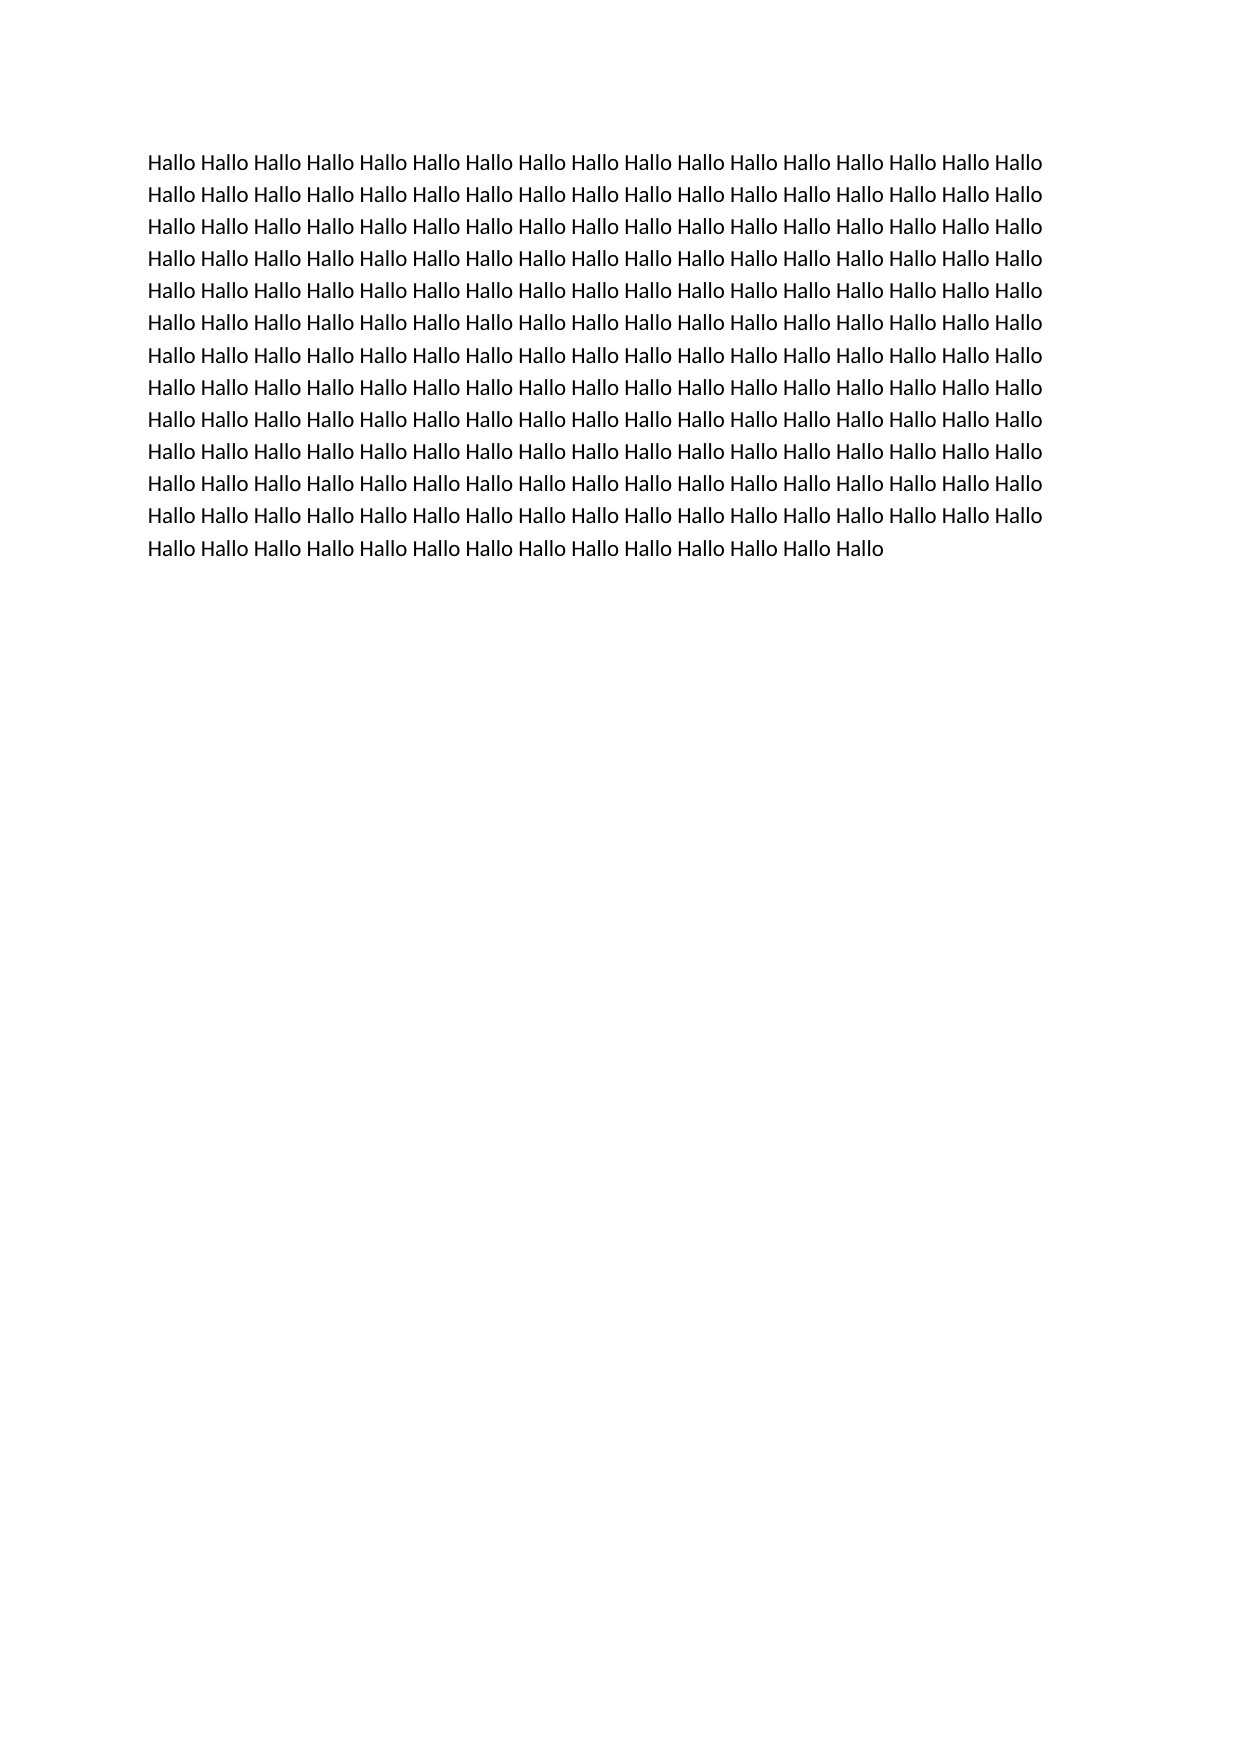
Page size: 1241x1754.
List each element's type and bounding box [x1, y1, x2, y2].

text [148, 148, 1093, 562]
